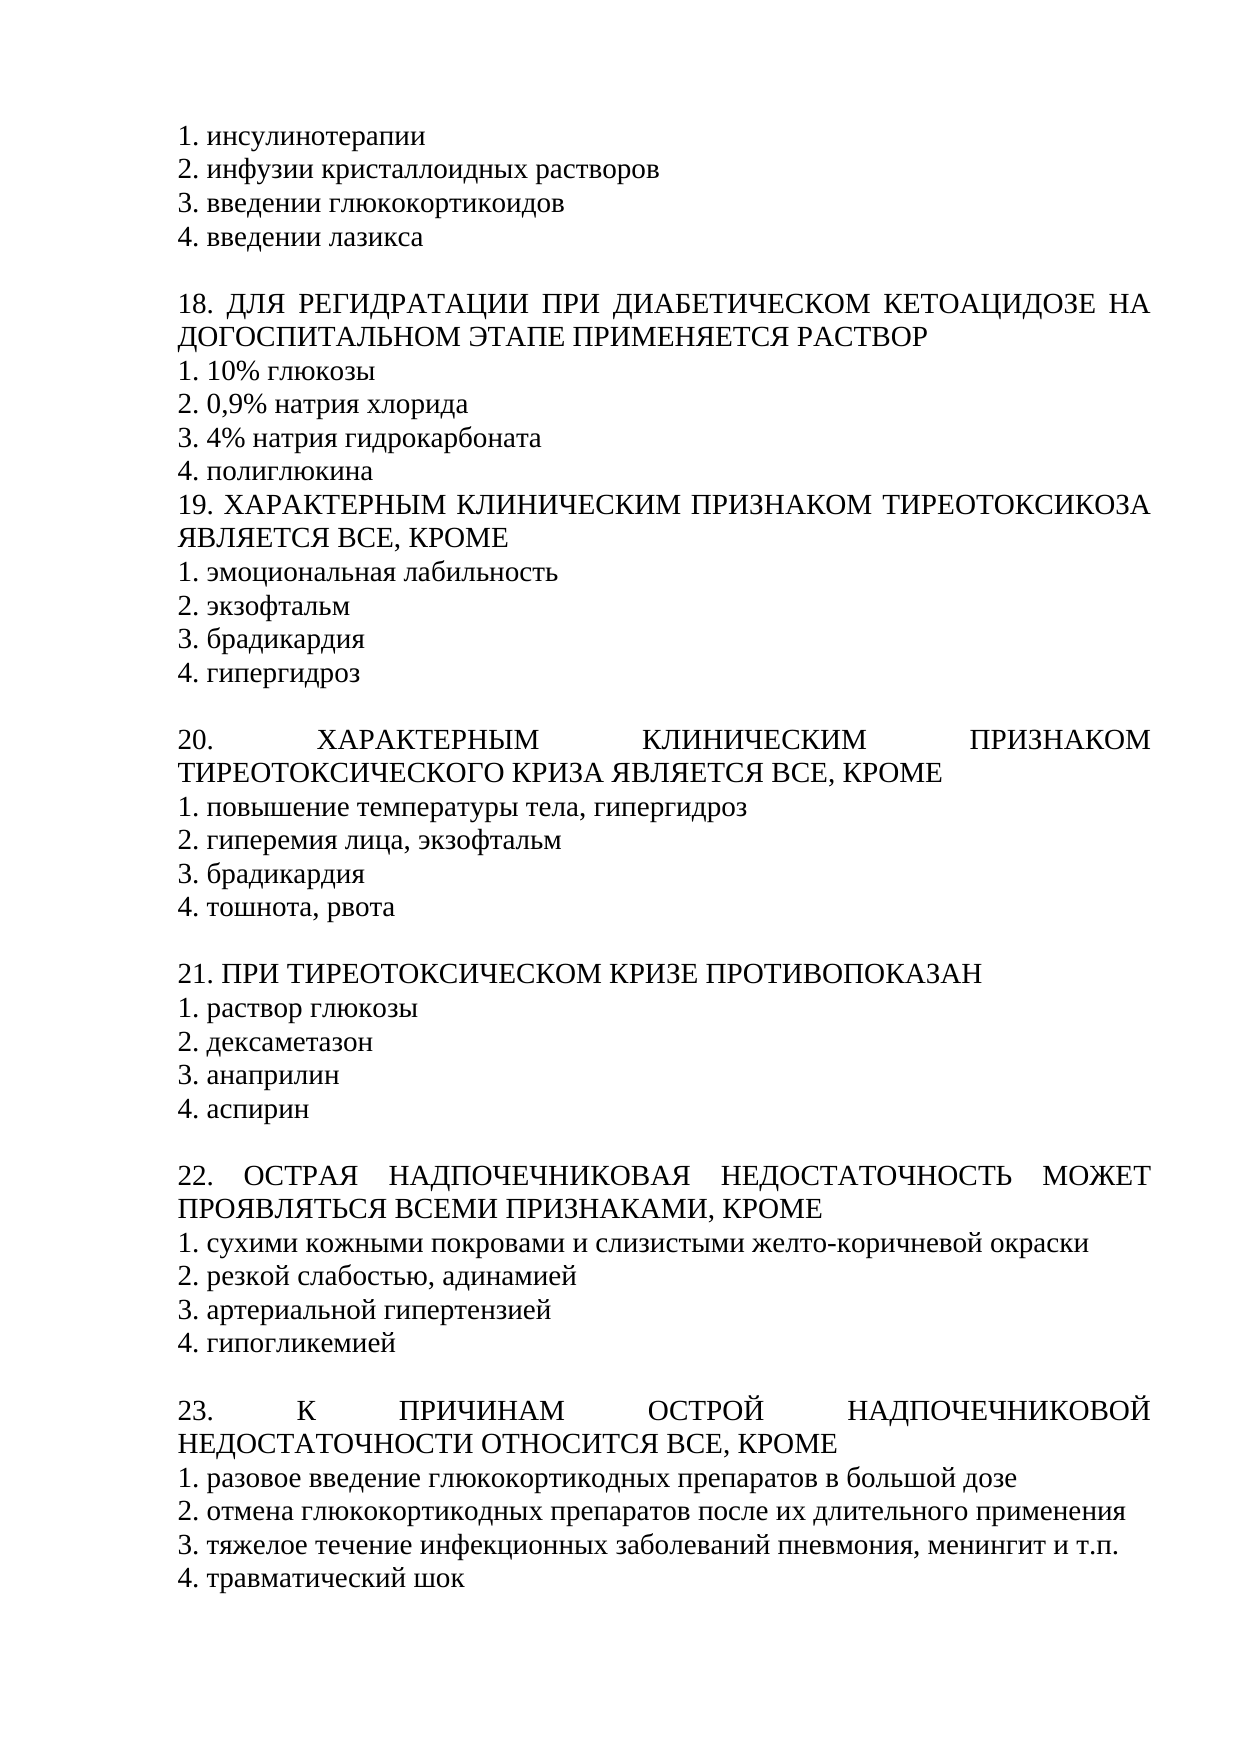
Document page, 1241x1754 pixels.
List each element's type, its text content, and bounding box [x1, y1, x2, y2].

text 20. ХАРАКТЕРНЫМ КЛИНИЧЕСКИМ ПРИЗНАКОМ ТИРЕОТОКСИЧЕСКОГО КРИЗА ЯВЛЯЕТСЯ ВСЕ, КРОМЕ [177, 722, 1152, 789]
text 1. разовое введение глюкокортикодных препаратов в большой дозе [177, 1460, 1152, 1493]
text 1. повышение температуры тела, гипергидроз [177, 789, 1152, 822]
text 2. инфузии кристаллоидных растворов [177, 152, 1152, 185]
text 3. артериальной гипертензией [177, 1292, 1152, 1326]
text 3. брадикардия [177, 621, 1152, 655]
text 4. тошнота, рвота [177, 889, 1152, 923]
text 2. отмена глюкокортикодных препаратов после их длительного применения [177, 1493, 1152, 1527]
text 4. введении лазикса [177, 219, 1152, 252]
text 4. гипогликемией [177, 1326, 1152, 1359]
text 3. анаприлин [177, 1057, 1152, 1091]
text 21. ПРИ ТИРЕОТОКСИЧЕСКОМ КРИЗЕ ПРОТИВОПОКАЗАН [177, 957, 1152, 990]
text 2. резкой слабостью, адинамией [177, 1258, 1152, 1292]
text 22. ОСТРАЯ НАДПОЧЕЧНИКОВАЯ НЕДОСТАТОЧНОСТЬ МОЖЕТ ПРОЯВЛЯТЬСЯ ВСЕМИ ПРИЗНАКАМИ, КРОМЕ [177, 1158, 1152, 1225]
text 2. 0,9% натрия хлорида [177, 386, 1152, 420]
text 2. гиперемия лица, экзофтальм [177, 822, 1152, 856]
text 3. брадикардия [177, 856, 1152, 889]
text 3. введении глюкокортикоидов [177, 185, 1152, 219]
text 2. экзофтальм [177, 588, 1152, 621]
text 1. инсулинотерапии [177, 118, 1152, 152]
text 4. полиглюкина [177, 453, 1152, 487]
text 4. травматический шок [177, 1560, 1152, 1594]
text 1. сухими кожными покровами и слизистыми желто-коричневой окраски [177, 1225, 1152, 1258]
text 19. ХАРАКТЕРНЫМ КЛИНИЧЕСКИМ ПРИЗНАКОМ ТИРЕОТОКСИКОЗА ЯВЛЯЕТСЯ ВСЕ, КРОМЕ [177, 487, 1152, 554]
text 1. эмоциональная лабильность [177, 554, 1152, 588]
text 18. ДЛЯ РЕГИДРАТАЦИИ ПРИ ДИАБЕТИЧЕСКОМ КЕТОАЦИДОЗЕ НА ДОГОСПИТАЛЬНОМ ЭТАПЕ ПРИМЕНЯЕТСЯ РАСТВОР [177, 286, 1152, 353]
text 4. гипергидроз [177, 655, 1152, 688]
text 3. тяжелое течение инфекционных заболеваний пневмония, менингит и т.п. [177, 1527, 1152, 1560]
text 4. аспирин [177, 1091, 1152, 1124]
text 1. раствор глюкозы [177, 990, 1152, 1024]
text 1. 10% глюкозы [177, 353, 1152, 386]
text 23. К ПРИЧИНАМ ОСТРОЙ НАДПОЧЕЧНИКОВОЙ НЕДОСТАТОЧНОСТИ ОТНОСИТСЯ ВСЕ, КРОМЕ [177, 1393, 1152, 1460]
text 3. 4% натрия гидрокарбоната [177, 420, 1152, 453]
text 2. дексаметазон [177, 1024, 1152, 1057]
